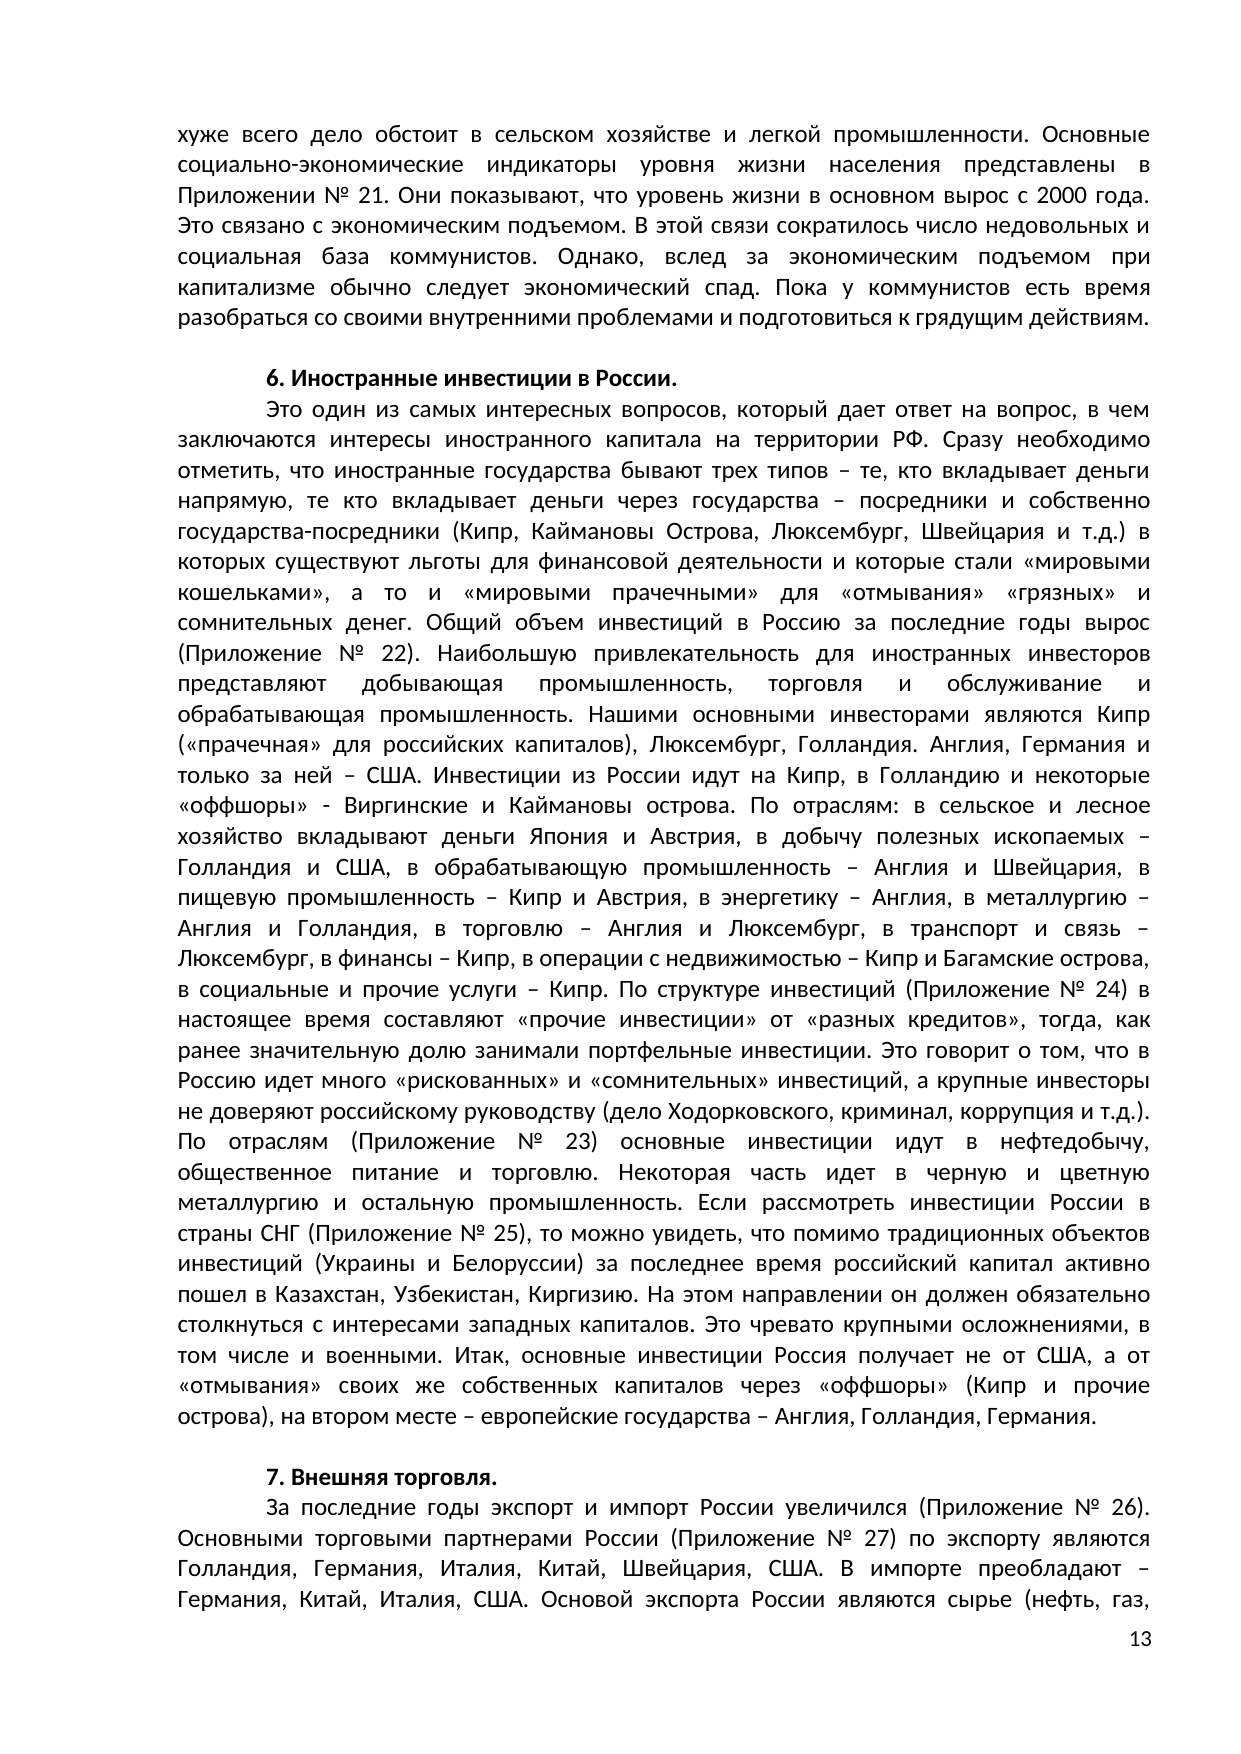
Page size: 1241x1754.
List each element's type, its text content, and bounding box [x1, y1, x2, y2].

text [177, 1492, 1152, 1614]
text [177, 118, 1152, 332]
text 6. Иностранные инвестиции в России. [177, 362, 1152, 393]
text 7. Внешняя торговля. [177, 1461, 1152, 1492]
text Это один из самых интересных вопросов, который дает ответ на вопрос, в чем заключаются интересы иностранного капитала на территории РФ. Сразу необходимо отметить, что иностранные государства бывают трех типов – те, кто вкладывает деньги напрямую, те кто вкладывает деньги через государства – посредники и собственно государства-посредники (Кипр, Каймановы Острова, Люксембург, Швейцария и т.д.) в которых существуют льготы для финансовой деятельности и которые стали «мировыми кошельками», а то и «мировыми прачечными» для «отмывания» «грязных» и сомнительных денег. Общий объем инвестиций в Россию за последние годы вырос (Приложение № 22). Наибольшую привлекательность для иностранных инвесторов представляют добывающая промышленность, торговля и обслуживание и обрабатывающая промышленность. Нашими основными инвесторами являются Кипр («прачечная» для российских капиталов), Люксембург, Голландия. Англия, Германия и только за ней – США. Инвестиции из России идут на Кипр, в Голландию и некоторые «оффшоры» - Виргинские и Каймановы острова. По отраслям: в сельское и лесное хозяйство вкладывают деньги Япония и Австрия, в добычу полезных ископаемых – Голландия и США, в обрабатывающую промышленность – Англия и Швейцария, в пищевую промышленность – Кипр и Австрия, в энергетику – Англия, в металлургию – Англия и Голландия, в торговлю – Англия и Люксембург, в транспорт и связь – Люксембург, в финансы – Кипр, в операции с недвижимостью – Кипр и Багамские острова, в социальные и прочие услуги – Кипр. По структуре инвестиций (Приложение № 24) в настоящее время составляют «прочие инвестиции» от «разных кредитов», тогда, как ранее значительную долю занимали портфельные инвестиции. Это говорит о том, что в Россию идет много «рискованных» и «сомнительных» инвестиций, а крупные инвесторы не доверяют российскому руководству (дело Ходорковского, криминал, коррупция и т.д.). По отраслям (Приложение № 23) основные инвестиции идут в нефтедобычу, общественное питание и торговлю. Некоторая часть идет в черную и цветную металлургию и остальную промышленность. Если рассмотреть инвестиции России в страны СНГ (Приложение № 25), то можно увидеть, что помимо традиционных объектов инвестиций (Украины и Белоруссии) за последнее время российский капитал активно пошел в Казахстан, Узбекистан, Киргизию. На этом направлении он должен обязательно столкнуться с интересами западных капиталов. Это чревато крупными осложнениями, в том числе и военными. Итак, основные инвестиции Россия получает не от США, а от «отмывания» своих же собственных капиталов через «оффшоры» (Кипр и прочие острова), на втором месте – европейские государства – Англия, Голландия, Германия. [177, 393, 1152, 1431]
